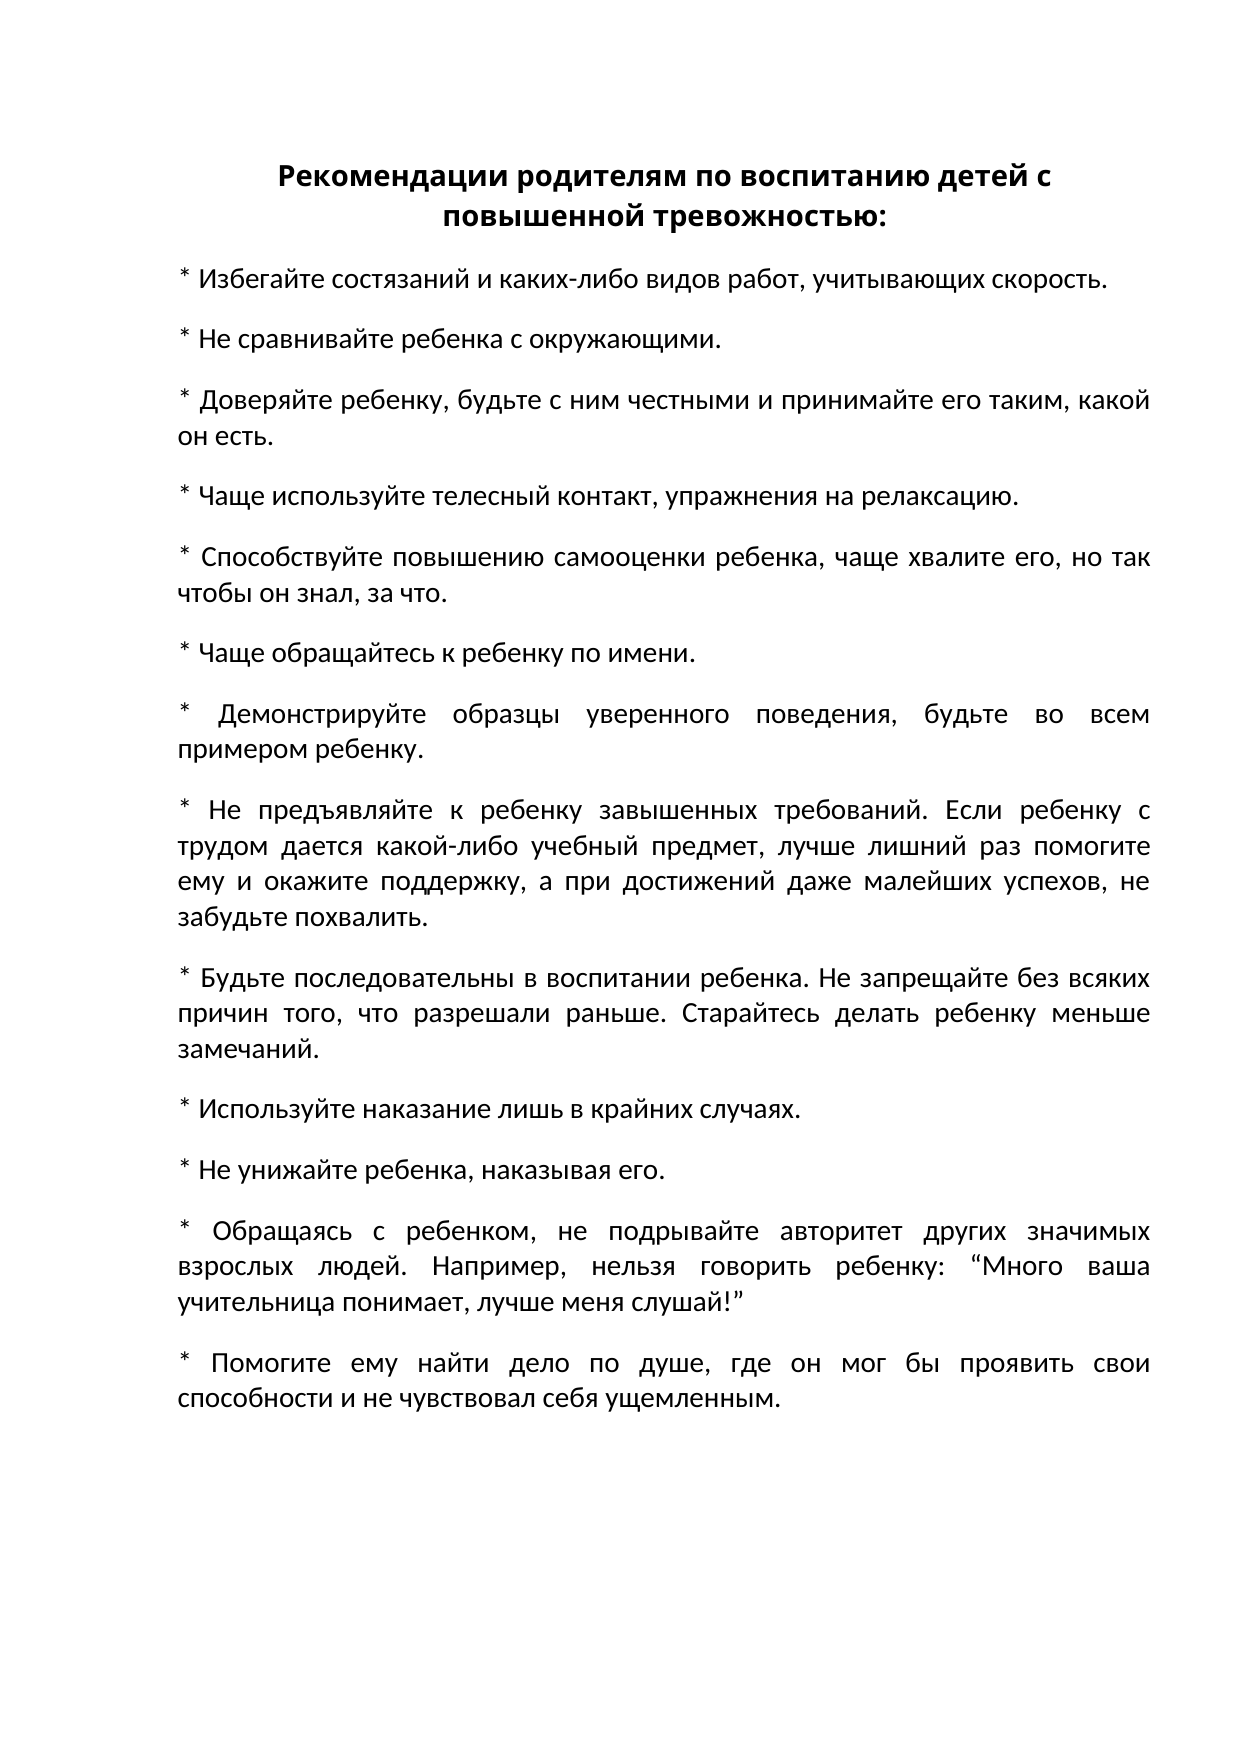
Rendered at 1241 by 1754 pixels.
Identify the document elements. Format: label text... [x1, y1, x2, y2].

text * Не предъявляйте к ребенку завышенных требований. Если ребенку с трудом дается какой-либо учебный предмет, лучше лишний раз помогите ему и окажите поддержку, а при достижений даже малейших успехов, не забудьте похвалить. [177, 791, 1152, 934]
text * Способствуйте повышению самооценки ребенка, чаще хвалите его, но так чтобы он знал, за что. [177, 538, 1152, 609]
text * Демонстрируйте образцы уверенного поведения, будьте во всем примером ребенку. [177, 695, 1152, 766]
text Рекомендации родителям по воспитанию детей с повышенной тревожностью: [177, 156, 1152, 235]
text * Чаще обращайтесь к ребенку по имени. [177, 634, 1152, 670]
text * Используйте наказание лишь в крайних случаях. [177, 1091, 1152, 1126]
text * Помогите ему найти дело по душе, где он мог бы проявить свои способности и не чувствовал себя ущемленным. [177, 1344, 1152, 1415]
text * Не сравнивайте ребенка с окружающими. [177, 321, 1152, 356]
text * Избегайте состязаний и каких-либо видов работ, учитывающих скорость. [177, 260, 1152, 296]
text * Будьте последовательны в воспитании ребенка. Не запрещайте без всяких причин того, что разрешали раньше. Старайтесь делать ребенку меньше замечаний. [177, 959, 1152, 1066]
text * Обращаясь с ребенком, не подрывайте авторитет других значимых взрослых людей. Например, нельзя говорить ребенку: “Много ваша учительница понимает, лучше меня слушай!” [177, 1212, 1152, 1319]
text * Доверяйте ребенку, будьте с ним честными и принимайте его таким, какой он есть. [177, 381, 1152, 452]
text * Чаще используйте телесный контакт, упражнения на релаксацию. [177, 477, 1152, 513]
text * Не унижайте ребенка, наказывая его. [177, 1151, 1152, 1187]
